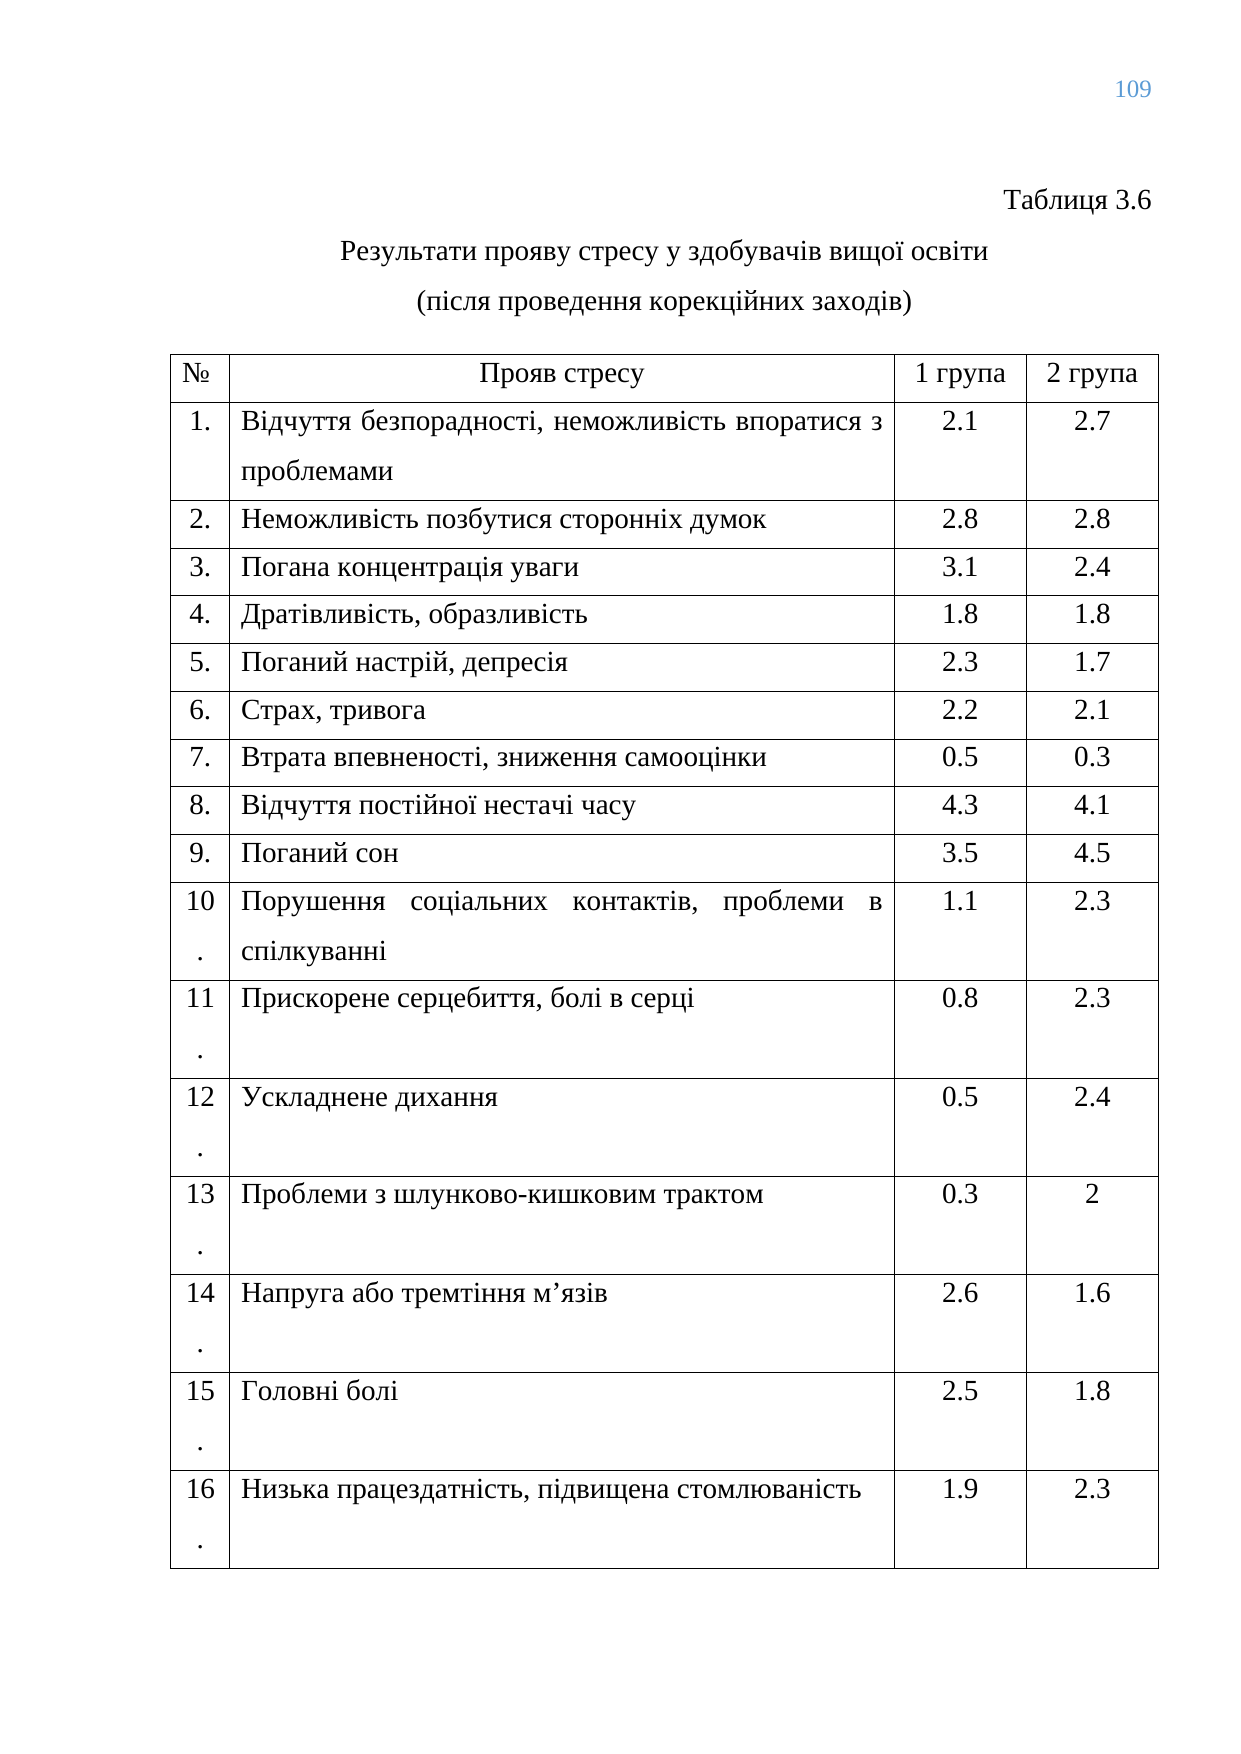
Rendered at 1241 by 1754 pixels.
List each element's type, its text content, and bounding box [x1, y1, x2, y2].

table_cell 1. [171, 403, 229, 500]
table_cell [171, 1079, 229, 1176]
table_cell Поганий настрій, депресія [230, 644, 894, 691]
table_cell 3.1 [895, 549, 1026, 595]
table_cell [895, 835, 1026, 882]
table_header 2 група [1027, 355, 1158, 402]
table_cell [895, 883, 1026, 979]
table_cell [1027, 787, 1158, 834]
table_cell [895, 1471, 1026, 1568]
text (після проведення корекційних заходів) [177, 283, 1152, 317]
table_cell 5. [171, 644, 229, 691]
table_cell 1.8 [1027, 596, 1158, 643]
table_header 1 група [895, 355, 1026, 402]
text Результати прояву стресу у здобувачів вищої освіти [177, 233, 1152, 266]
table_cell 3. [171, 549, 229, 595]
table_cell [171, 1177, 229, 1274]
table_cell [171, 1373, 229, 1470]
table_cell Дратівливість, образливість [230, 596, 894, 643]
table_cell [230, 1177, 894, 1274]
table_cell Відчуття безпорадності, неможливість впоратися з проблемами [230, 403, 894, 500]
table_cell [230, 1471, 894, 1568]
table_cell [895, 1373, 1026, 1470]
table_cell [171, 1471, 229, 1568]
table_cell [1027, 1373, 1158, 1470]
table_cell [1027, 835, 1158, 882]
table_cell 2.3 [895, 644, 1026, 691]
table_cell 2.1 [895, 403, 1026, 500]
table_cell 6. [171, 692, 229, 738]
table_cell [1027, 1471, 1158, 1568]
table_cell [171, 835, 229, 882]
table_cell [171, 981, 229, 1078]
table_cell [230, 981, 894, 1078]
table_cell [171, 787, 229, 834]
table_cell Погана концентрація уваги [230, 549, 894, 595]
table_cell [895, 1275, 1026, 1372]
text Таблиця 3.6 [177, 182, 1152, 216]
table_cell 2.8 [895, 501, 1026, 548]
table_header № [171, 355, 229, 402]
table_cell 4. [171, 596, 229, 643]
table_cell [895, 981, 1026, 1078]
table_cell 2.1 [1027, 692, 1158, 738]
table_cell 2.8 [1027, 501, 1158, 548]
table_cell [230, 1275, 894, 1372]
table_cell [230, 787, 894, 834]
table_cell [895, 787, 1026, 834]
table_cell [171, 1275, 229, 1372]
table_cell Втрата впевненості, зниження самооцінки [230, 740, 894, 786]
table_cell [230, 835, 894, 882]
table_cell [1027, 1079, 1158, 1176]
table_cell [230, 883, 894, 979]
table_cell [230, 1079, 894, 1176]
table_cell 1.8 [895, 596, 1026, 643]
table_cell 2.4 [1027, 549, 1158, 595]
table_cell 2.7 [1027, 403, 1158, 500]
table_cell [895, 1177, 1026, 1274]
table_header Прояв стресу [230, 355, 894, 402]
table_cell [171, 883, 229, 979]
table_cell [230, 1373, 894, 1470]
table_cell Неможливість позбутися сторонніх думок [230, 501, 894, 548]
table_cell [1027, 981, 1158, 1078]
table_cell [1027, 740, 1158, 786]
table_cell 7. [171, 740, 229, 786]
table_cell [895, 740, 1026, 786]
table_cell 2. [171, 501, 229, 548]
table_cell 1.7 [1027, 644, 1158, 691]
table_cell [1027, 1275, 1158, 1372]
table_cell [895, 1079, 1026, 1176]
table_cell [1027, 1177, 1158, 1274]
table_cell Страх, тривога [230, 692, 894, 738]
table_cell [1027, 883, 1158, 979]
table_cell 2.2 [895, 692, 1026, 738]
